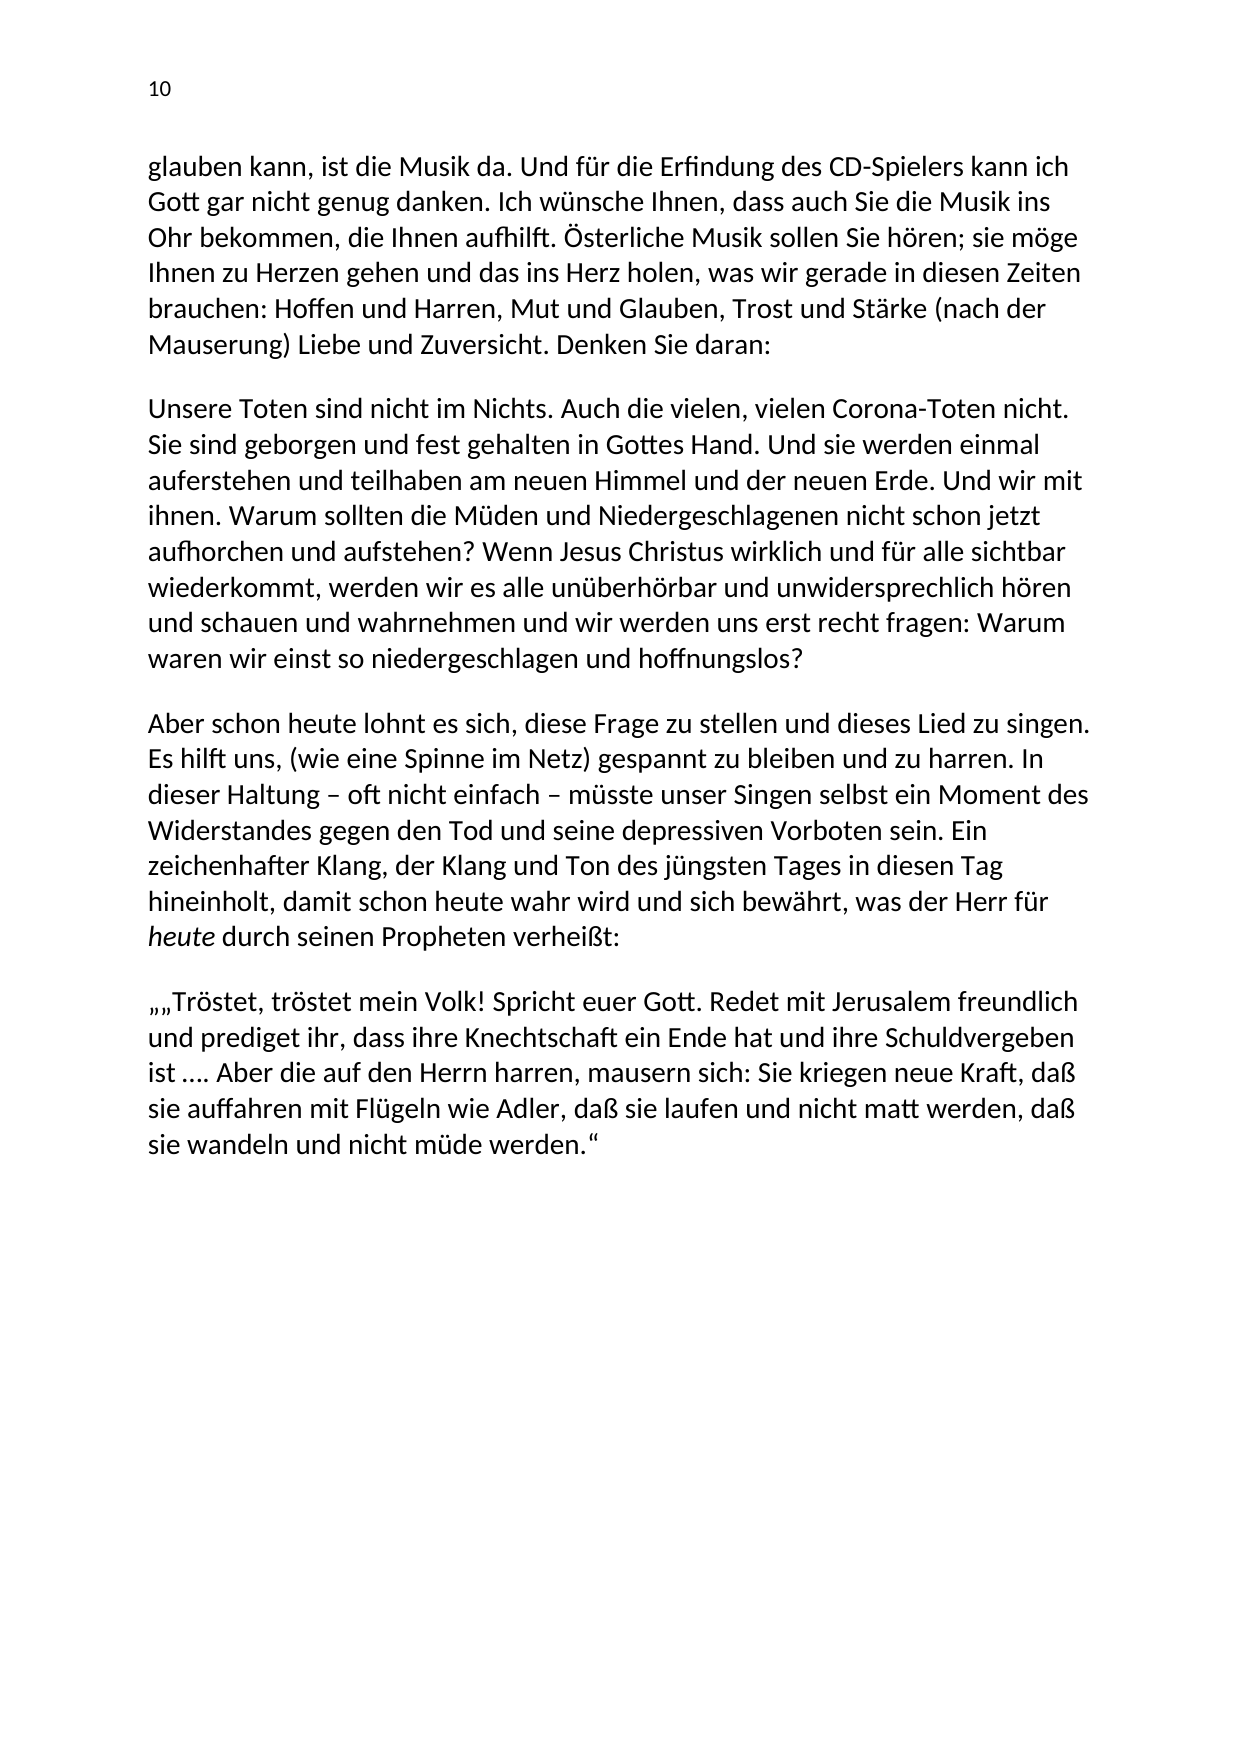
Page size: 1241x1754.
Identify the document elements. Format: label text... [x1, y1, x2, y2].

text Aber schon heute lohnt es sich, diese Frage zu stellen und dieses Lied zu singen. Es hilft uns, (wie eine Spinne im Netz) gespannt zu bleiben und zu harren. In dieser Haltung – oft nicht einfach – müsste unser Singen selbst ein Moment des Widerstandes gegen den Tod und seine depressiven Vorboten sein. Ein zeichenhafter Klang, der Klang und Ton des jüngsten Tages in diesen Tag hineinholt, damit schon heute wahr wird und sich bewährt, was der Herr für heute durch seinen Propheten verheißt: [148, 705, 1093, 954]
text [148, 148, 1093, 361]
text Unsere Toten sind nicht im Nichts. Auch die vielen, vielen Corona-Toten nicht. Sie sind geborgen und fest gehalten in Gottes Hand. Und sie werden einmal auferstehen und teilhaben am neuen Himmel und der neuen Erde. Und wir mit ihnen. Warum sollten die Müden und Niedergeschlagenen nicht schon jetzt aufhorchen und aufstehen? Wenn Jesus Christus wirklich und für alle sichtbar wiederkommt, werden wir es alle unüberhörbar und unwidersprechlich hören und schauen und wahrnehmen und wir werden uns erst recht fragen: Warum waren wir einst so niedergeschlagen und hoffnungslos? [148, 391, 1093, 676]
text „„Tröstet, tröstet mein Volk! Spricht euer Gott. Redet mit Jerusalem freundlich und prediget ihr, dass ihre Knechtschaft ein Ende hat und ihre Schuldvergeben ist …. Aber die auf den Herrn harren, mausern sich: Sie kriegen neue Kraft, daß sie auffahren mit Flügeln wie Adler, daß sie laufen und nicht matt werden, daß sie wandeln und nicht müde werden.“ [148, 983, 1093, 1161]
